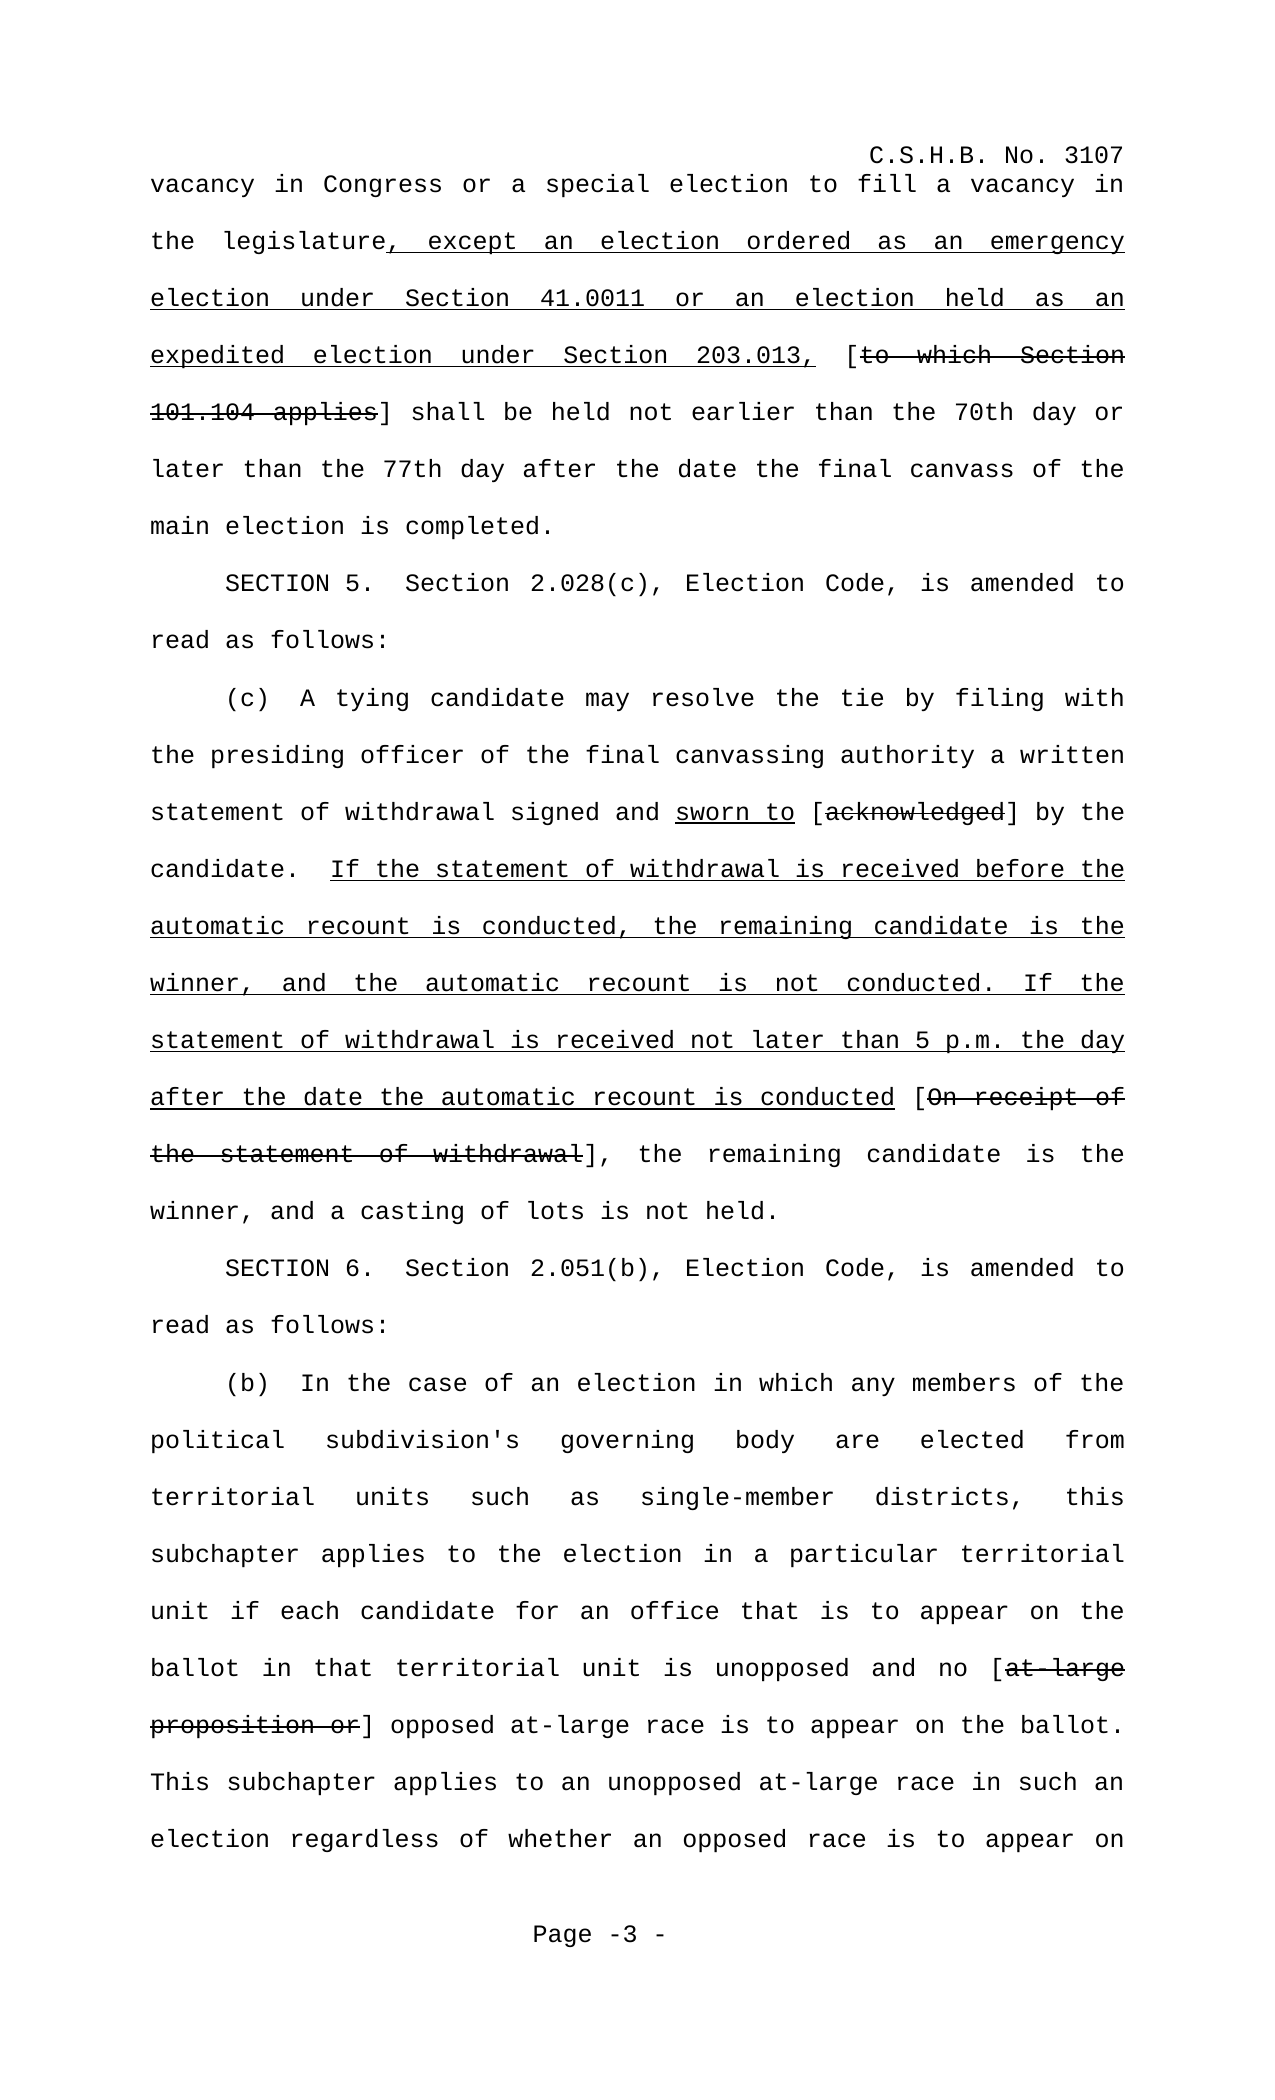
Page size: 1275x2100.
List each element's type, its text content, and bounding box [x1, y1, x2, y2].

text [150, 1370, 1125, 1855]
text (c) A tying candidate may resolve the tie by filing with the presiding officer of the final canvassing authority a written statement of withdrawal signed and sworn to [acknowledged] by the candidate. If the statement of withdrawal is received before the automatic recount is conducted, the remaining candidate is the winner, and the automatic recount is not conducted. If the statement of withdrawal is received not later than 5 p.m. the day after the date the automatic recount is conducted [On receipt of the statement of withdrawal], the remaining candidate is the winner, and a casting of lots is not held. [150, 938, 1125, 994]
text (c) A tying candidate may resolve the tie by filing with the presiding officer of the final canvassing authority a written statement of withdrawal signed and sworn to [acknowledged] by the candidate. If the statement of withdrawal is received before the automatic recount is conducted, the remaining candidate is the winner, and the automatic recount is not conducted. If the statement of withdrawal is received not later than 5 p.m. the day after the date the automatic recount is conducted [On receipt of the statement of withdrawal], the remaining candidate is the winner, and a casting of lots is not held. [150, 995, 1125, 1051]
text SECTION 6. Section 2.051(b), Election Code, is amended to read as follows: [150, 1256, 1125, 1341]
text (c) A tying candidate may resolve the tie by filing with the presiding officer of the final canvassing authority a written statement of withdrawal signed and sworn to [acknowledged] by the candidate. If the statement of withdrawal is received before the automatic recount is conducted, the remaining candidate is the winner, and the automatic recount is not conducted. If the statement of withdrawal is received not later than 5 p.m. the day after the date the automatic recount is conducted [On receipt of the statement of withdrawal], the remaining candidate is the winner, and a casting of lots is not held. [150, 685, 1125, 937]
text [150, 171, 1125, 309]
text SECTION 5. Section 2.028(c), Election Code, is amended to read as follows: [150, 571, 1125, 656]
text (c) A tying candidate may resolve the tie by filing with the presiding officer of the final canvassing authority a written statement of withdrawal signed and sworn to [acknowledged] by the candidate. If the statement of withdrawal is received before the automatic recount is conducted, the remaining candidate is the winner, and the automatic recount is not conducted. If the statement of withdrawal is received not later than 5 p.m. the day after the date the automatic recount is conducted [On receipt of the statement of withdrawal], the remaining candidate is the winner, and a casting of lots is not held. [150, 1052, 1125, 1227]
